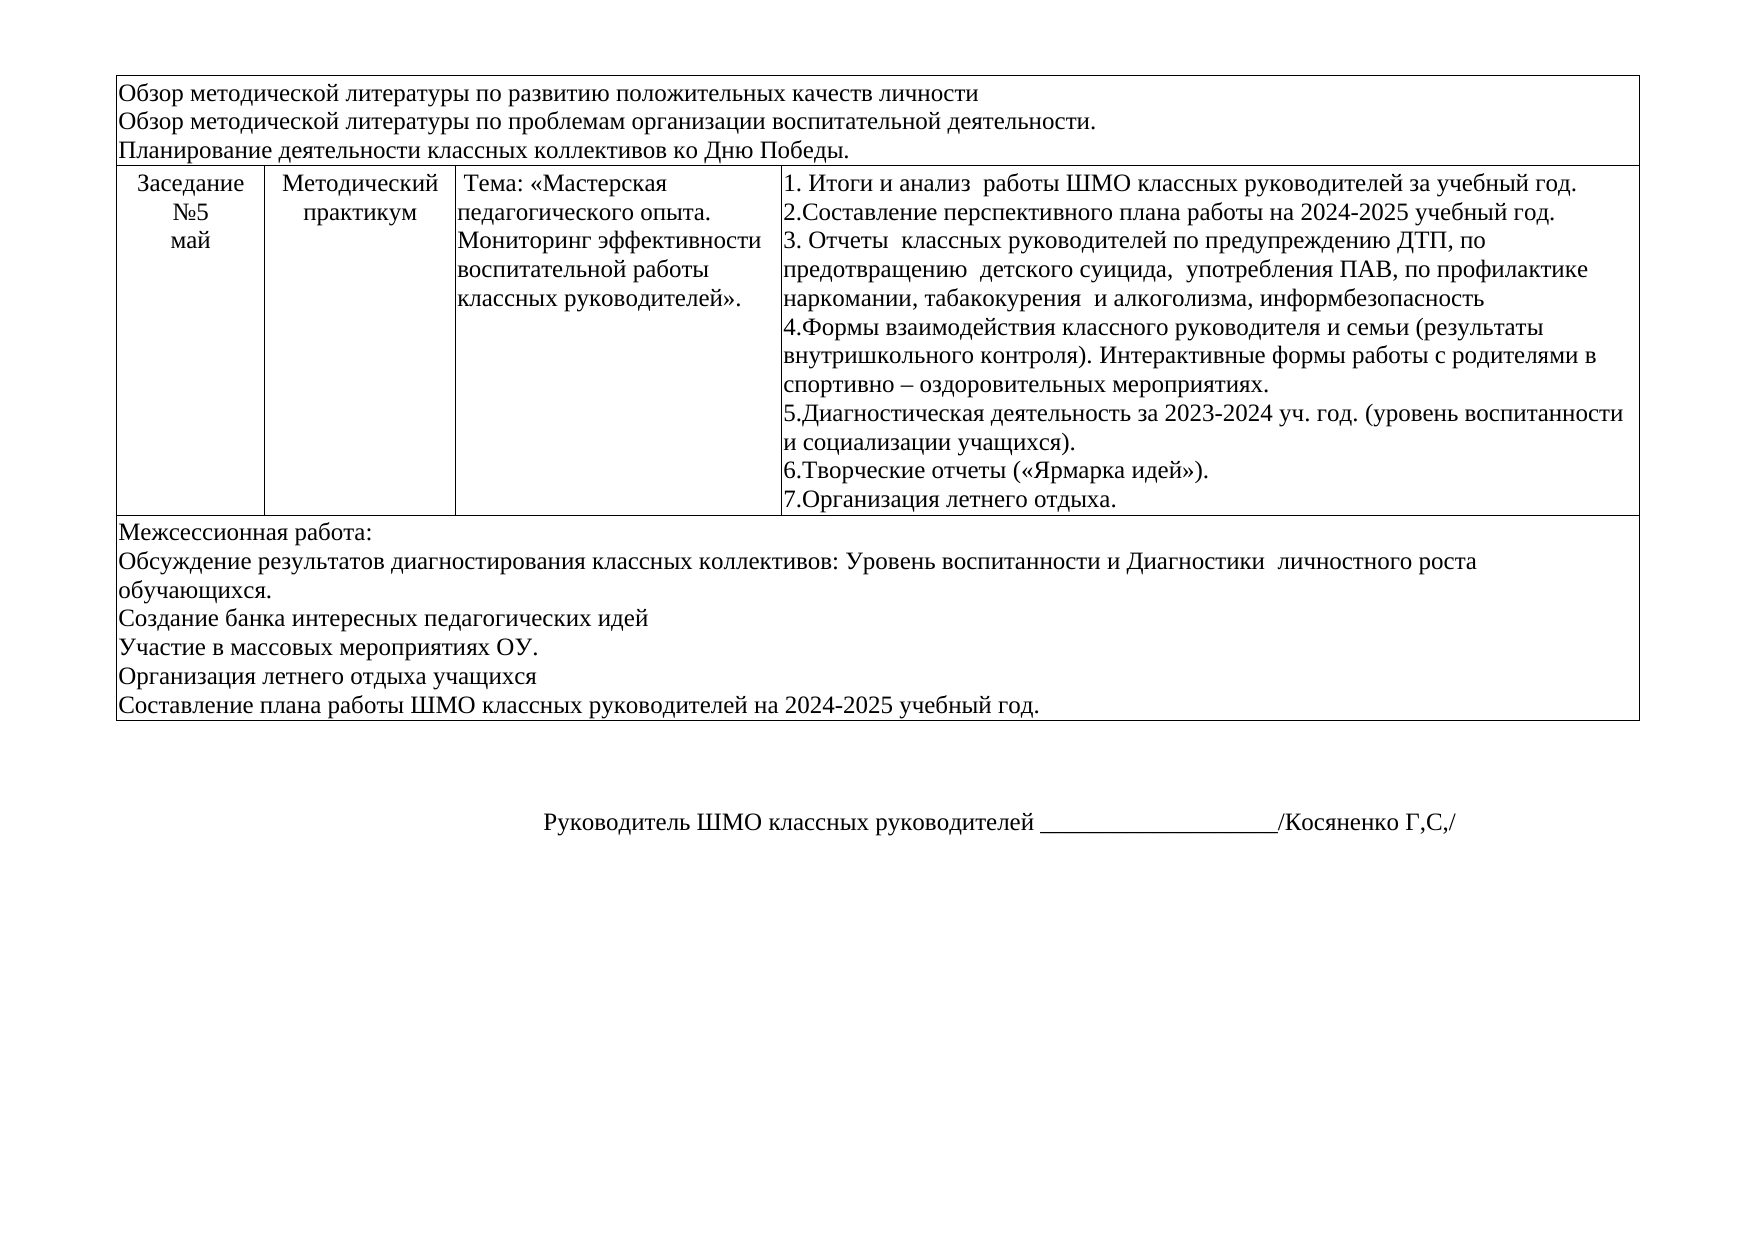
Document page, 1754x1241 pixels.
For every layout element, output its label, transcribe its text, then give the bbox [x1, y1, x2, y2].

table_cell Тема: «Мастерская педагогического опыта. Мониторинг эффективности воспитательной работы классных руководителей». [456, 166, 781, 514]
table_cell Методический практикум [265, 166, 455, 514]
text Руководитель ШМО классных руководителей ___________________/Косяненко Г,С,/ [118, 807, 1636, 836]
table_cell 1. Итоги и анализ работы ШМО классных руководителей за учебный год. 2.Составление перспективного плана работы на 2024-2025 учебный год. 3. Отчеты классных руководителей по предупреждению ДТП, по предотвращению детского суицида, употребления ПАВ, по профилактике наркомании, табакокурения и алкоголизма, информбезопасность 4.Формы взаимодействия классного руководителя и семьи (результаты внутришкольного контроля). Интерактивные формы работы с родителями в спортивно – оздоровительных мероприятиях. 5.Диагностическая деятельность за 2023-2024 уч. год. (уровень воспитанности и социализации учащихся). 6.Творческие отчеты («Ярмарка идей»). 7.Организация летнего отдыха. [782, 166, 1639, 514]
table_cell Заседание №5 май [117, 166, 264, 514]
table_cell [117, 76, 1639, 165]
table_cell Межсессионная работа: Обсуждение результатов диагностирования классных коллективов: Уровень воспитанности и Диагностики личностного роста обучающихся. Создание банка интересных педагогических идей Участие в массовых мероприятиях ОУ. Организация летнего отдыха учащихся Составление плана работы ШМО классных руководителей на 2024-2025 учебный год. [117, 516, 1639, 720]
